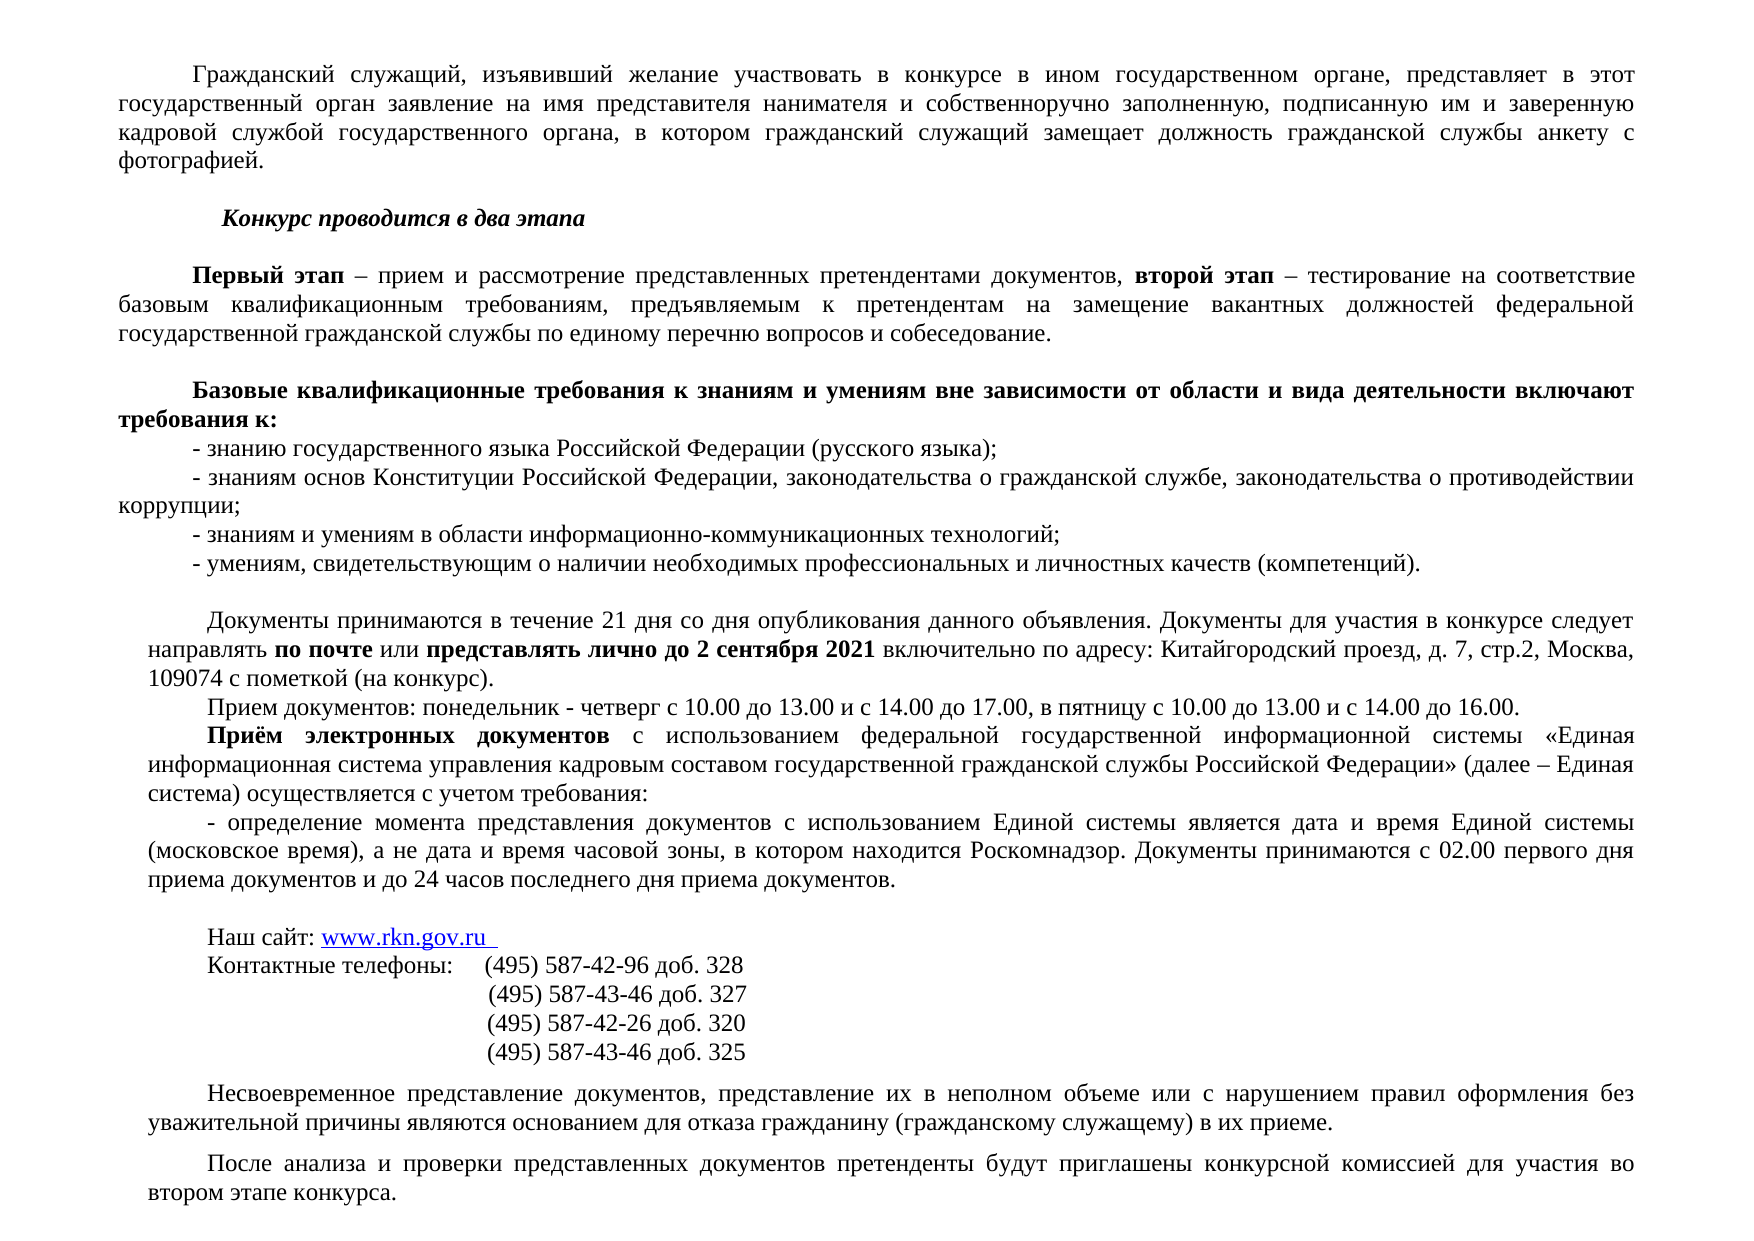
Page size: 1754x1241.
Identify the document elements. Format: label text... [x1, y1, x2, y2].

text Документы принимаются в течение 21 дня со дня опубликования данного объявления. Документы для участия в конкурсе следует направлять по почте или представлять лично до 2 сентября 2021 включительно по адресу: Китайгородский проезд, д. 7, стр.2, Москва, 109074 с пометкой (на конкурс). [148, 605, 1636, 692]
text Гражданский служащий, изъявивший желание участвовать в конкурсе в ином государственном органе, представляет в этот государственный орган заявление на имя представителя нанимателя и собственноручно заполненную, подписанную им и заверенную кадровой службой государственного органа, в котором гражданский служащий замещает должность гражданской службы анкету с фотографией. [118, 59, 1636, 174]
text (495) 587-43-46 доб. 325 [428, 1037, 1636, 1065]
text Приём электронных документов с использованием федеральной государственной информационной системы «Единая информационная система управления кадровым составом государственной гражданской службы Российской Федерации» (далее – Единая система) осуществляется с учетом требования: [148, 720, 1636, 807]
text Конкурс проводится в два этапа [148, 203, 1636, 232]
text - знаниям основ Конституции Российской Федерации, законодательства о гражданской службе, законодательства о противодействии коррупции; [118, 462, 1636, 519]
text (495) 587-43-46 доб. 327 [148, 979, 1636, 1008]
text Несвоевременное представление документов, представление их в неполном объеме или с нарушением правил оформления без уважительной причины являются основанием для отказа гражданину (гражданскому служащему) в их приеме. [148, 1078, 1636, 1135]
text - знаниям и умениям в области информационно-коммуникационных технологий; [118, 519, 1636, 548]
text После анализа и проверки представленных документов претенденты будут приглашены конкурсной комиссией для участия во втором этапе конкурса. [148, 1148, 1636, 1205]
text Прием документов: понедельник - четверг с 10.00 до 13.00 и с 14.00 до 17.00, в пятницу с 10.00 до 13.00 и с 14.00 до 16.00. [148, 692, 1636, 720]
text - умениям, свидетельствующим о наличии необходимых профессиональных и личностных качеств (компетенций). [118, 548, 1636, 577]
text Базовые квалификационные требования к знаниям и умениям вне зависимости от области и вида деятельности включают требования к: [118, 375, 1636, 433]
text - определение момента представления документов с использованием Единой системы является дата и время Единой системы (московское время), а не дата и время часовой зоны, в котором находится Роскомнадзор. Документы принимаются с 02.00 первого дня приема документов и до 24 часов последнего дня приема документов. [148, 807, 1636, 893]
text (495) 587-42-26 доб. 320 [428, 1008, 1636, 1037]
text Контактные телефоны: (495) 587-42-96 доб. 328 [148, 950, 1636, 979]
text Первый этап – прием и рассмотрение представленных претендентами документов, второй этап – тестирование на соответствие базовым квалификационным требованиям, предъявляемым к претендентам на замещение вакантных должностей федеральной государственной гражданской службы по единому перечню вопросов и собеседование. [118, 260, 1636, 347]
text - знанию государственного языка Российской Федерации (русского языка); [118, 433, 1636, 462]
text Наш сайт: www.rkn.gov.ru [148, 922, 1636, 950]
